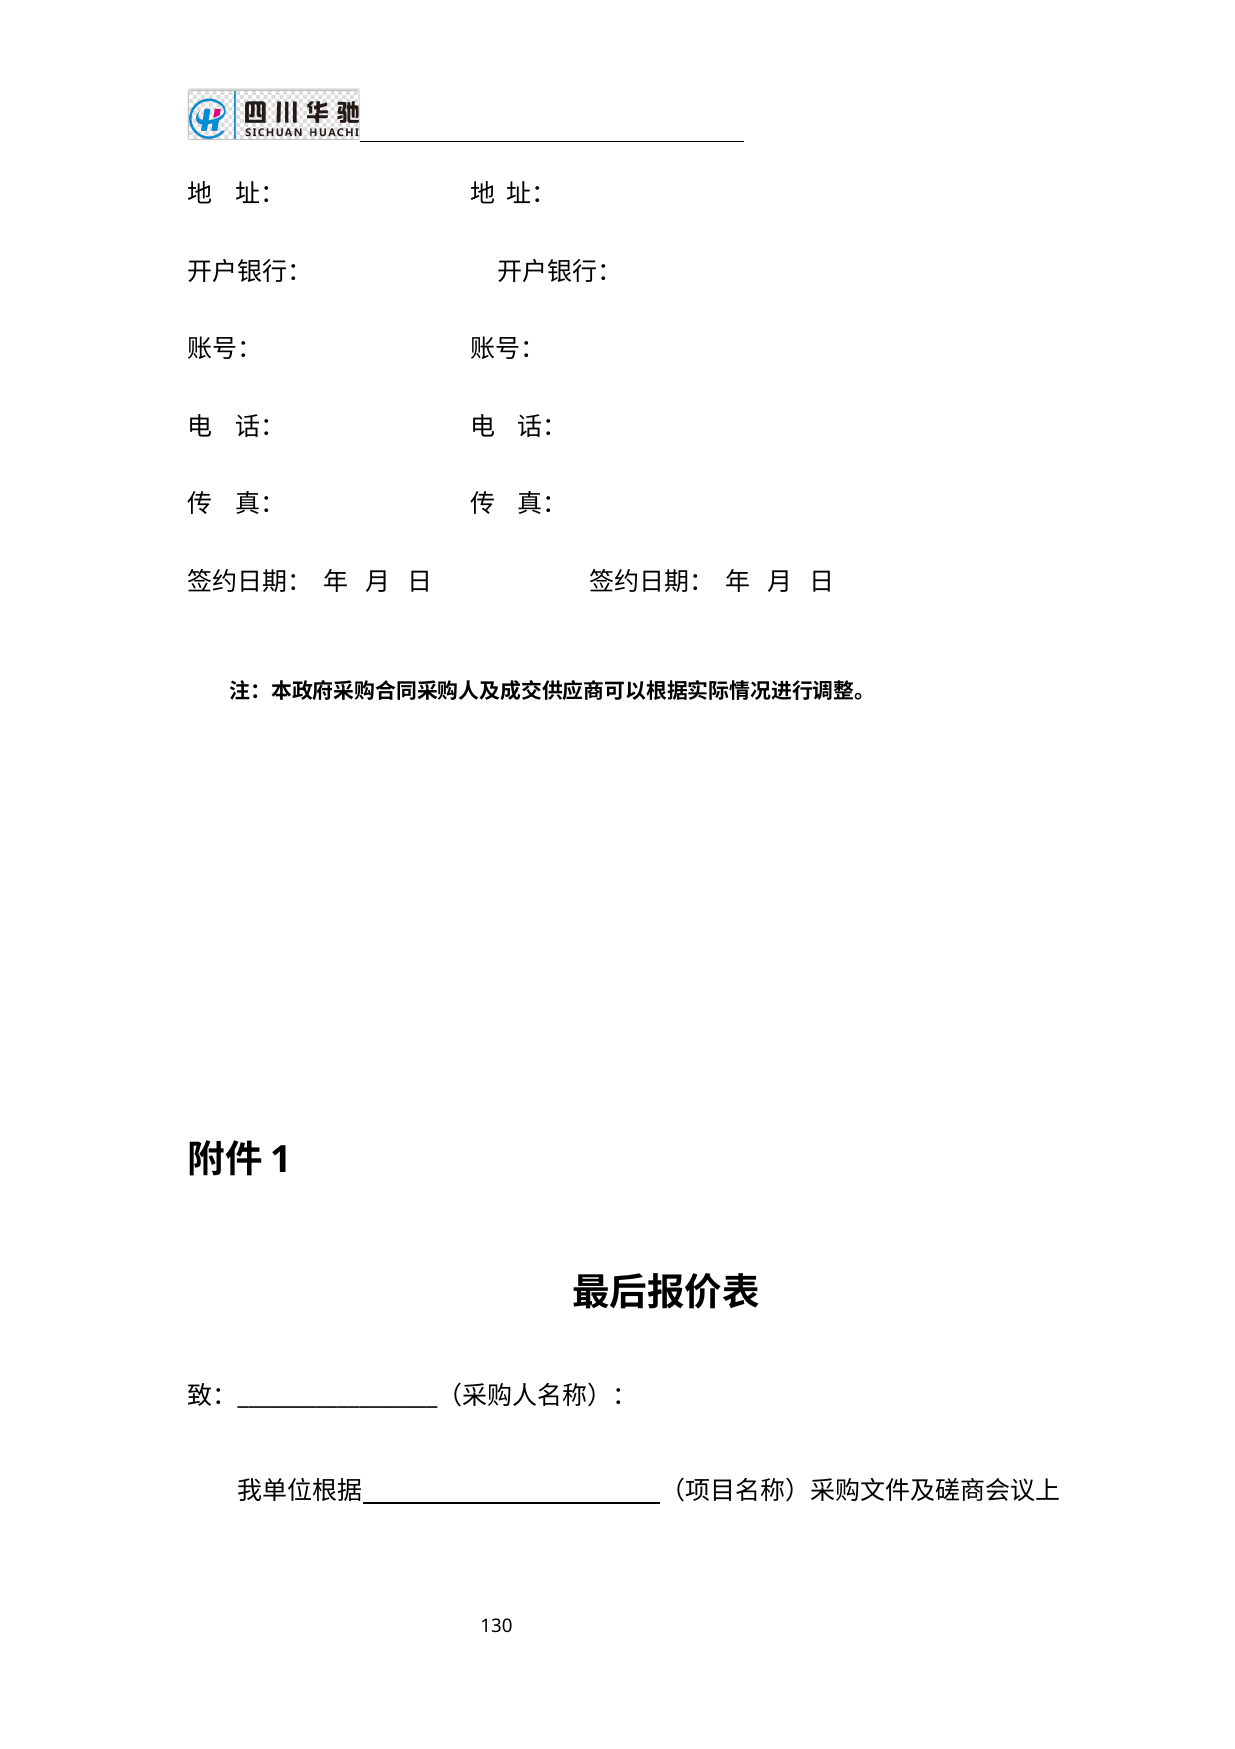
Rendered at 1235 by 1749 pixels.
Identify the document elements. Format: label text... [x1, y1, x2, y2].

text 签约日期： 年 月 日 签约日期： 年 月 日 [187, 547, 1073, 612]
text 地 址： 地 址： [187, 159, 1073, 224]
text 账号： 账号： [187, 314, 1073, 379]
picture [187, 88, 360, 140]
text 最后报价表 [258, 1256, 1073, 1321]
text 我单位根据 （项目名称）采购文件及磋商会议上明确的有关要求，经慎重考虑，本人代表我单位郑重做出以下报价承诺： [187, 1456, 1073, 1521]
text 传 真： 传 真： [187, 469, 1073, 534]
text 注：本政府采购合同采购人及成交供应商可以根据实际情况进行调整。 [187, 673, 1073, 706]
text 附件1 [187, 1124, 1073, 1189]
text 开户银行： 开户银行： [187, 237, 1073, 302]
text 电 话： 电 话： [187, 392, 1073, 457]
text 致：__________________（采购人名称）： [187, 1361, 1073, 1426]
